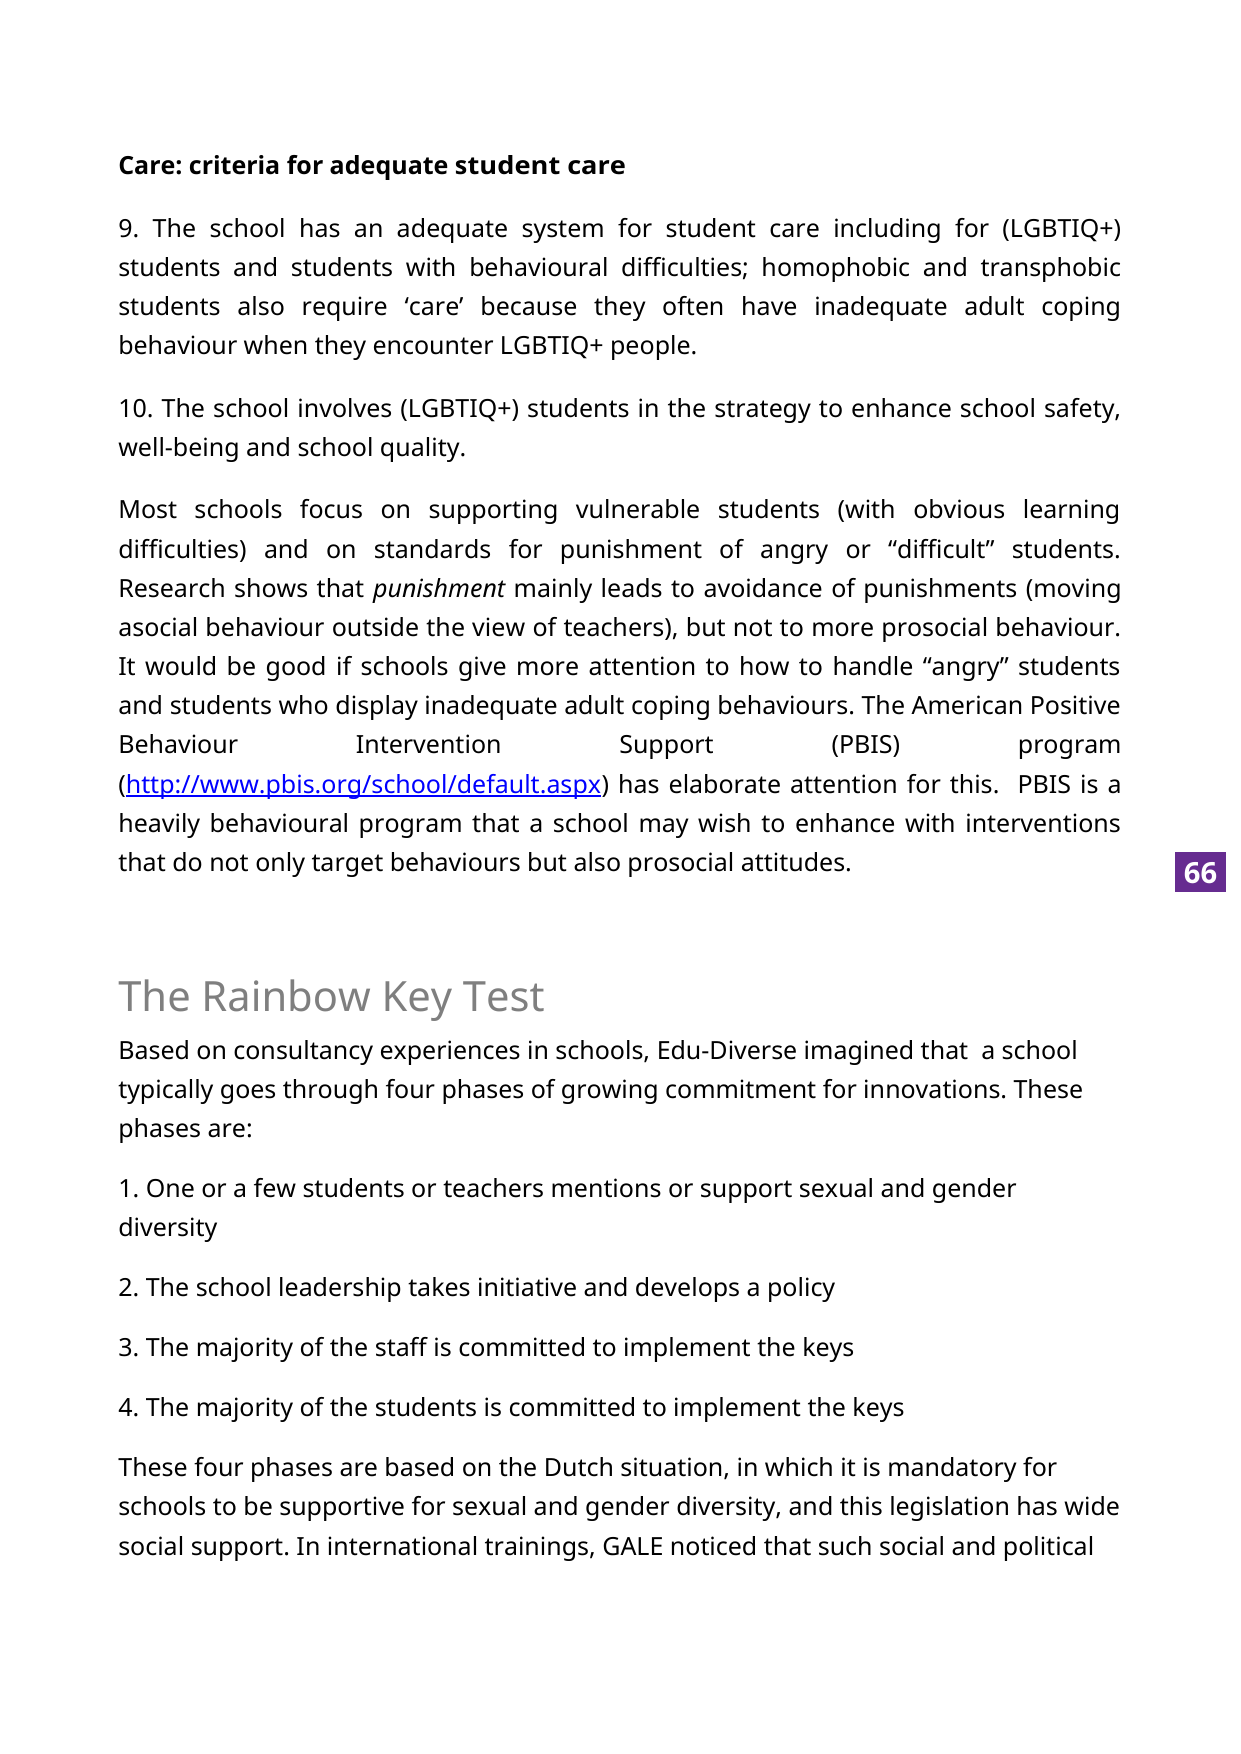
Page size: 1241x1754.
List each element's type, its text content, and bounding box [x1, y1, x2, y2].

text 1. One or a few students or teachers mentions or support sexual and gender diversity [118, 1171, 1122, 1244]
text 9. The school has an adequate system for student care including for (LGBTIQ+) students and students with behavioural difficulties; homophobic and transphobic students also require ‘care’ because they often have inadequate adult coping behaviour when they encounter LGBTIQ+ people. [118, 210, 1122, 362]
text Care: criteria for adequate student care [118, 148, 1122, 182]
text 4. The majority of the students is committed to implement the keys [118, 1390, 1122, 1424]
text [118, 1450, 1122, 1562]
text Most schools focus on supporting vulnerable students (with obvious learning difficulties) and on standards for punishment of angry or “difficult” students. Research shows that punishment mainly leads to avoidance of punishments (moving asocial behaviour outside the view of teachers), but not to more prosocial behaviour. It would be good if schools give more attention to how to handle “angry” students and students who display inadequate adult coping behaviours. The American Positive Behaviour Intervention Support (PBIS) program (http://www.pbis.org/school/default.aspx) has elaborate attention for this. PBIS is a heavily behavioural program that a school may wish to enhance with interventions that do not only target behaviours but also prosocial attitudes. [118, 492, 1122, 879]
text Based on consultancy experiences in schools, Edu-Diverse imagined that a school typically goes through four phases of growing commitment for innovations. These phases are: [118, 1032, 1122, 1145]
text 2. The school leadership takes initiative and develops a policy [118, 1270, 1122, 1304]
text 10. The school involves (LGBTIQ+) students in the strategy to enhance school safety, well-being and school quality. [118, 390, 1122, 463]
text 3. The majority of the staff is committed to implement the keys [118, 1330, 1122, 1364]
subtitle The Rainbow Key Test [118, 967, 1122, 1024]
